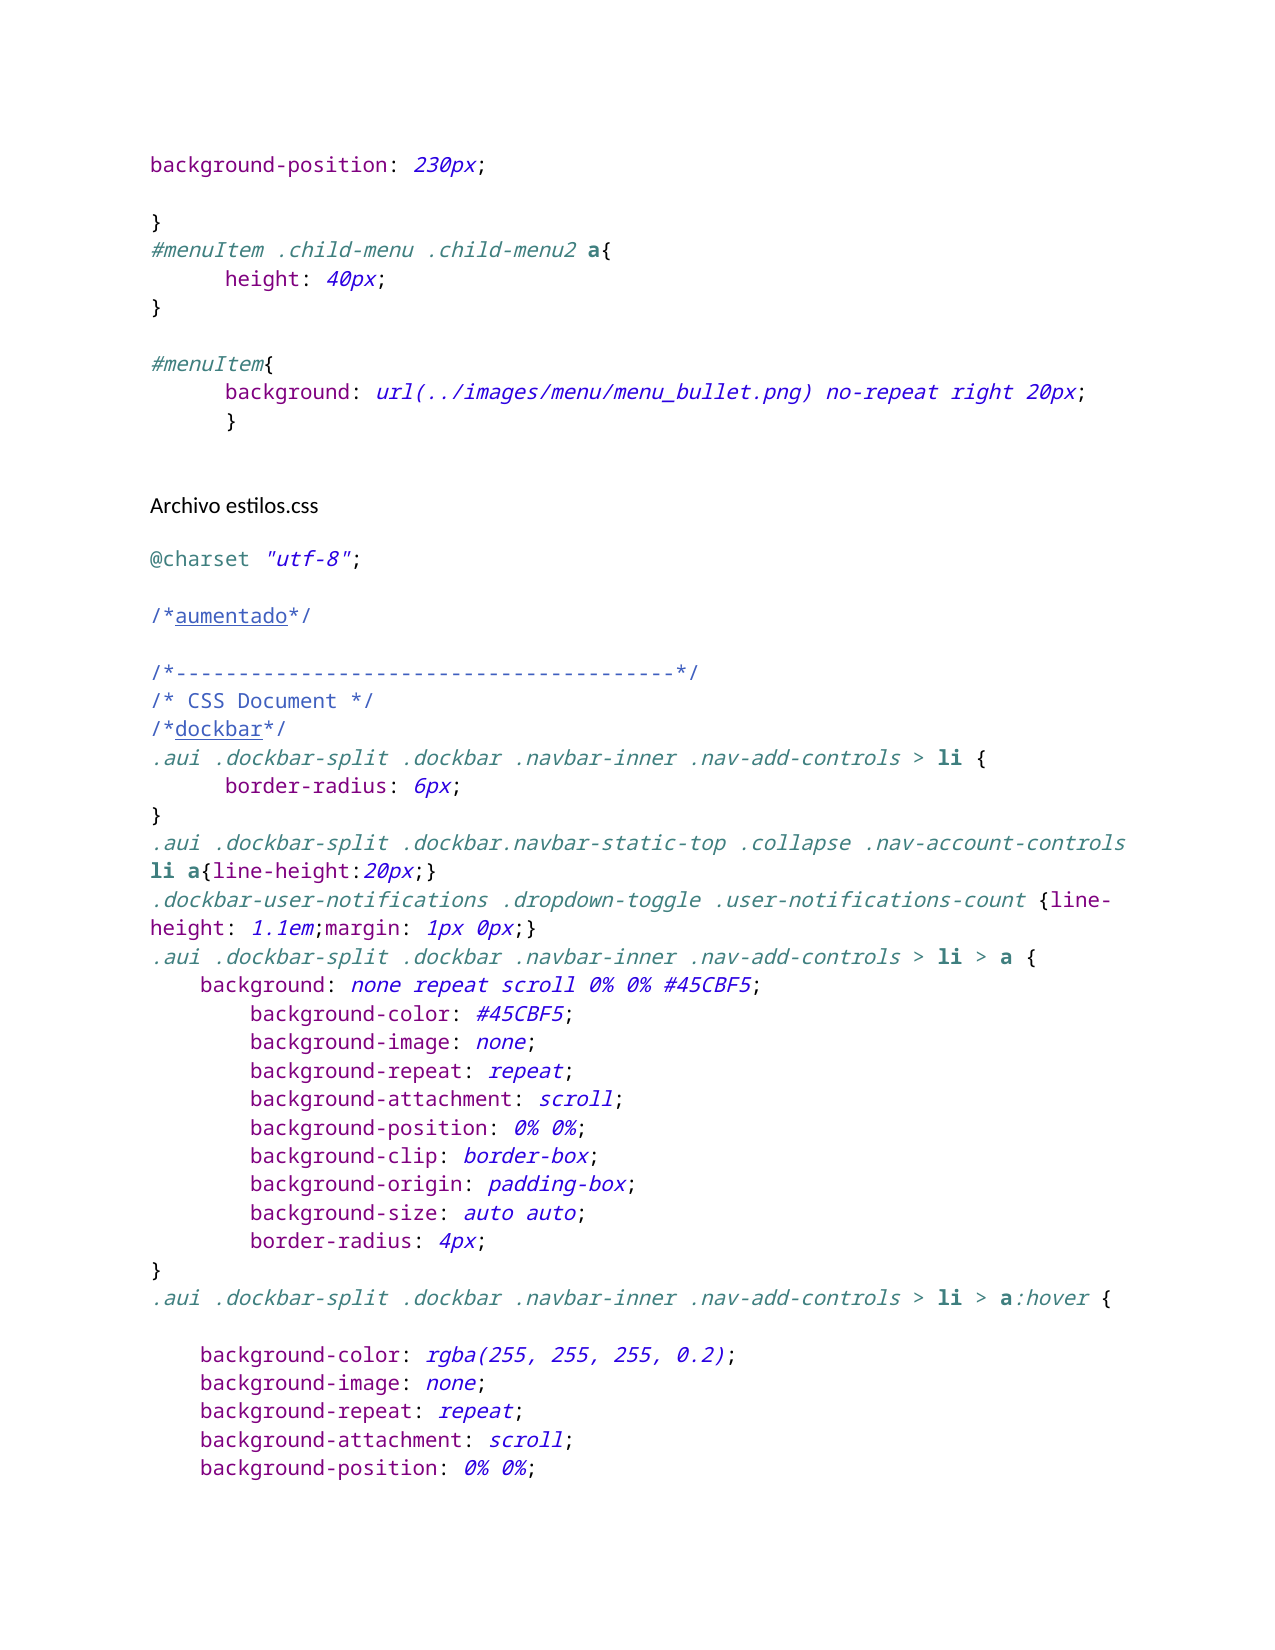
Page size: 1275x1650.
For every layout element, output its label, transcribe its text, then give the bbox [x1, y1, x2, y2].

text background-position: 230px; [150, 150, 1125, 178]
text .aui .dockbar-split .dockbar.navbar-static-top .collapse .nav-account-controls li a{line-height:20px;} [150, 828, 1125, 885]
text .aui .dockbar-split .dockbar .navbar-inner .nav-add-controls > li > a { [150, 942, 1125, 970]
text /*dockbar*/ [150, 714, 1125, 743]
text } [150, 1255, 1125, 1283]
text .aui .dockbar-split .dockbar .navbar-inner .nav-add-controls > li { [150, 743, 1125, 771]
text background-attachment: scroll; [150, 1084, 1125, 1113]
text background: url(../images/menu/menu_bullet.png) no-repeat right 20px; [150, 377, 1125, 406]
text /*aumentado*/ [150, 601, 1125, 629]
text Archivo estilos.css [150, 491, 1125, 519]
text .aui .dockbar-split .dockbar .navbar-inner .nav-add-controls > li > a:hover { [150, 1283, 1125, 1312]
text background-color: #45CBF5; [150, 999, 1125, 1027]
text background-repeat: repeat; [150, 1056, 1125, 1084]
text height: 40px; [150, 264, 1125, 292]
text background-size: auto auto; [150, 1198, 1125, 1226]
text background-position: 0% 0%; [150, 1113, 1125, 1141]
text /*----------------------------------------*/ [150, 658, 1125, 686]
text background: none repeat scroll 0% 0% #45CBF5; [150, 970, 1125, 999]
text background-attachment: scroll; [150, 1425, 1125, 1453]
text .dockbar-user-notifications .dropdown-toggle .user-notifications-count {line-height: 1.1em;margin: 1px 0px;} [150, 885, 1125, 942]
text } [150, 406, 1125, 434]
text } [150, 800, 1125, 828]
text background-color: rgba(255, 255, 255, 0.2); [150, 1340, 1125, 1368]
text } [150, 292, 1125, 321]
text background-repeat: repeat; [150, 1397, 1125, 1425]
text border-radius: 6px; [150, 771, 1125, 800]
text background-position: 0% 0%; [150, 1453, 1125, 1482]
text border-radius: 4px; [150, 1226, 1125, 1255]
text } [150, 207, 1125, 235]
text #menuItem .child-menu .child-menu2 a{ [150, 235, 1125, 264]
text @charset "utf-8"; [150, 544, 1125, 572]
text background-clip: border-box; [150, 1141, 1125, 1169]
text background-image: none; [150, 1027, 1125, 1056]
text /* CSS Document */ [150, 686, 1125, 714]
text background-image: none; [150, 1368, 1125, 1397]
text background-origin: padding-box; [150, 1169, 1125, 1198]
text #menuItem{ [150, 349, 1125, 377]
